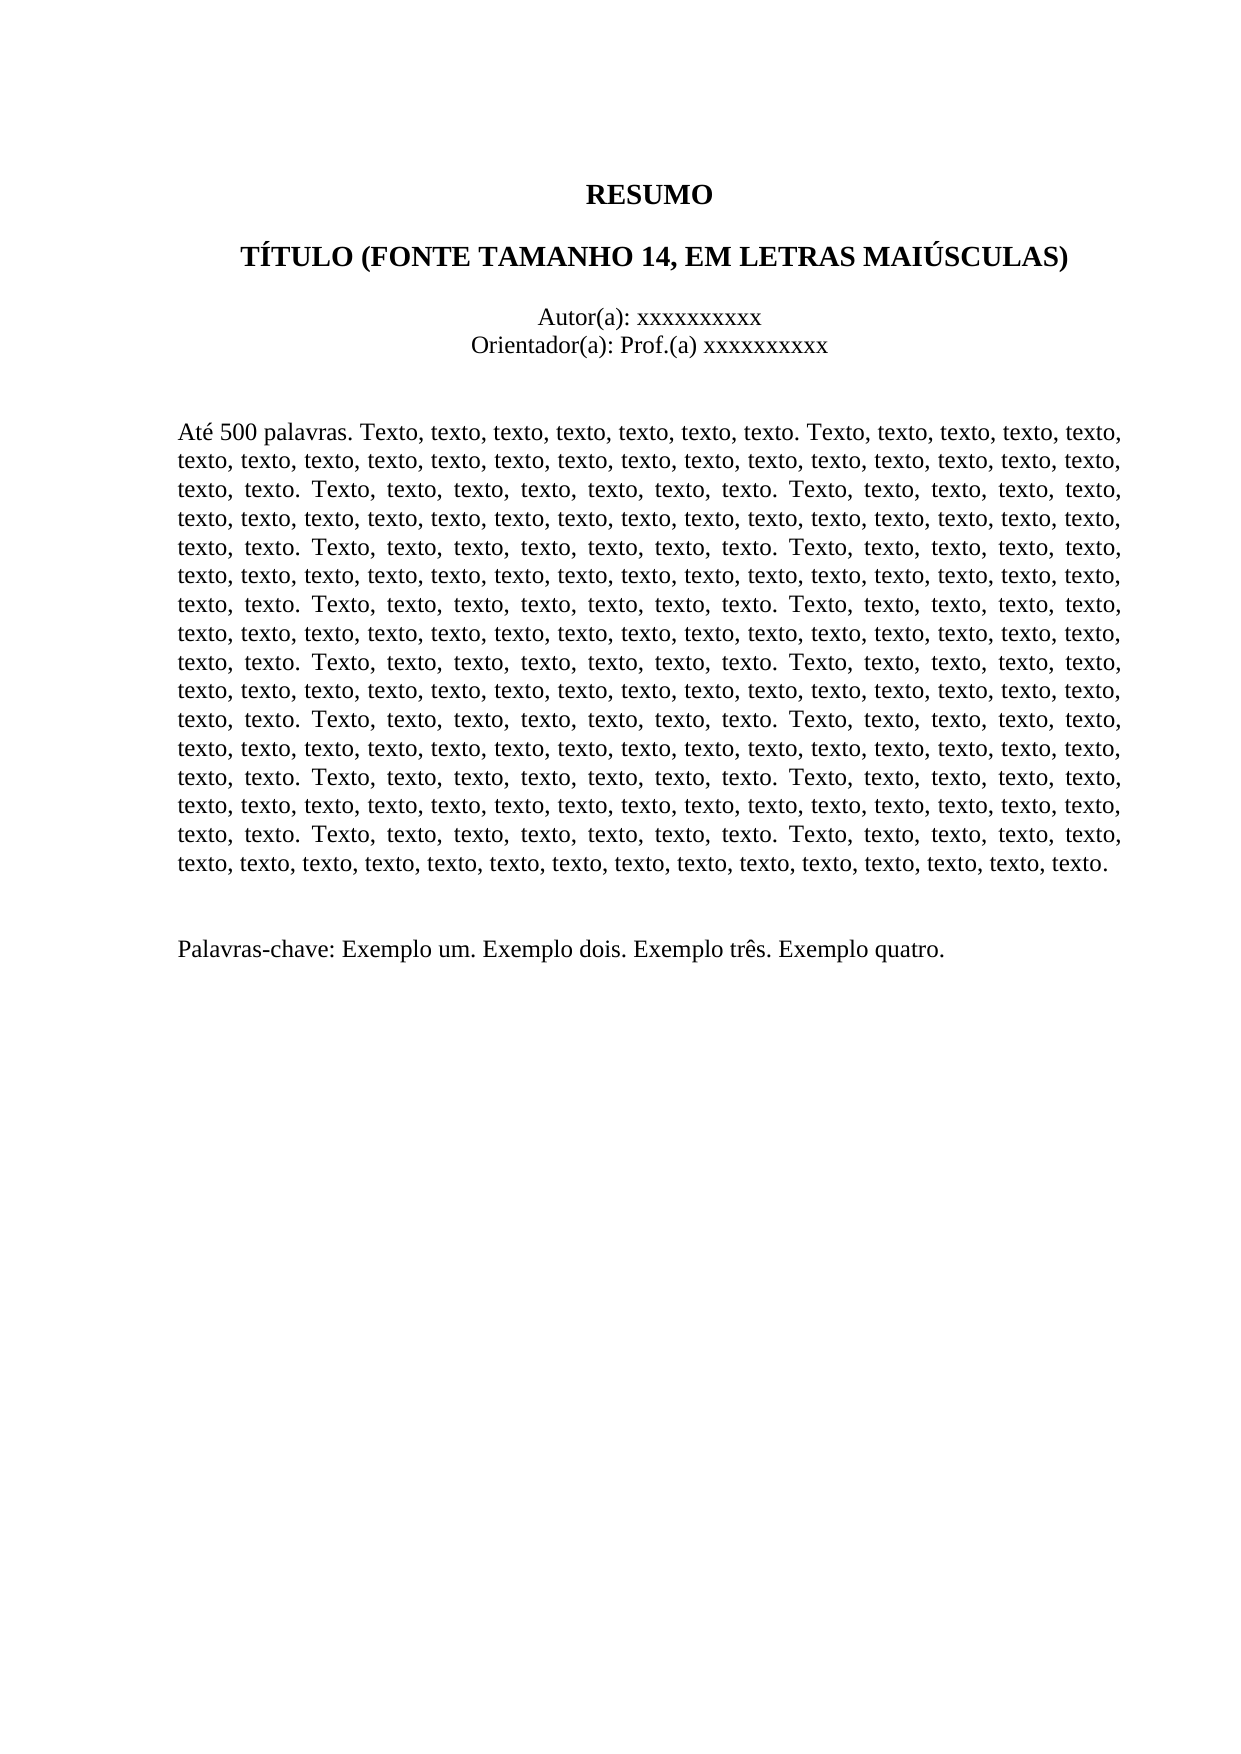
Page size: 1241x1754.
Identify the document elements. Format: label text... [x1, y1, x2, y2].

text Autor(a): xxxxxxxxxx [177, 302, 1122, 331]
text RESUMO [177, 177, 1122, 211]
text Orientador(a): Prof.(a) xxxxxxxxxx [177, 331, 1122, 359]
text Até 500 palavras. Texto, texto, texto, texto, texto, texto, texto. Texto, texto, texto, texto, texto, texto, texto, texto, texto, texto, texto, texto, texto, texto, texto, texto, texto, texto, texto, texto, texto, texto. Texto, texto, texto, texto, texto, texto, texto. Texto, texto, texto, texto, texto, texto, texto, texto, texto, texto, texto, texto, texto, texto, texto, texto, texto, texto, texto, texto, texto, texto. Texto, texto, texto, texto, texto, texto, texto. Texto, texto, texto, texto, texto, texto, texto, texto, texto, texto, texto, texto, texto, texto, texto, texto, texto, texto, texto, texto, texto, texto. Texto, texto, texto, texto, texto, texto, texto. Texto, texto, texto, texto, texto, texto, texto, texto, texto, texto, texto, texto, texto, texto, texto, texto, texto, texto, texto, texto, texto, texto. Texto, texto, texto, texto, texto, texto, texto. Texto, texto, texto, texto, texto, texto, texto, texto, texto, texto, texto, texto, texto, texto, texto, texto, texto, texto, texto, texto, texto, texto. Texto, texto, texto, texto, texto, texto, texto. Texto, texto, texto, texto, texto, texto, texto, texto, texto, texto, texto, texto, texto, texto, texto, texto, texto, texto, texto, texto, texto, texto. Texto, texto, texto, texto, texto, texto, texto. Texto, texto, texto, texto, texto, texto, texto, texto, texto, texto, texto, texto, texto, texto, texto, texto, texto, texto, texto, texto, texto, texto. Texto, texto, texto, texto, texto, texto, texto. Texto, texto, texto, texto, texto, texto, texto, texto, texto, texto, texto, texto, texto, texto, texto, texto, texto, texto, texto, texto. [177, 417, 1122, 877]
text TÍTULO (FONTE TAMANHO 14, EM LETRAS MAIÚSCULAS) [177, 239, 1132, 273]
text Palavras-chave: Exemplo um. Exemplo dois. Exemplo três. Exemplo quatro. [177, 934, 1019, 963]
